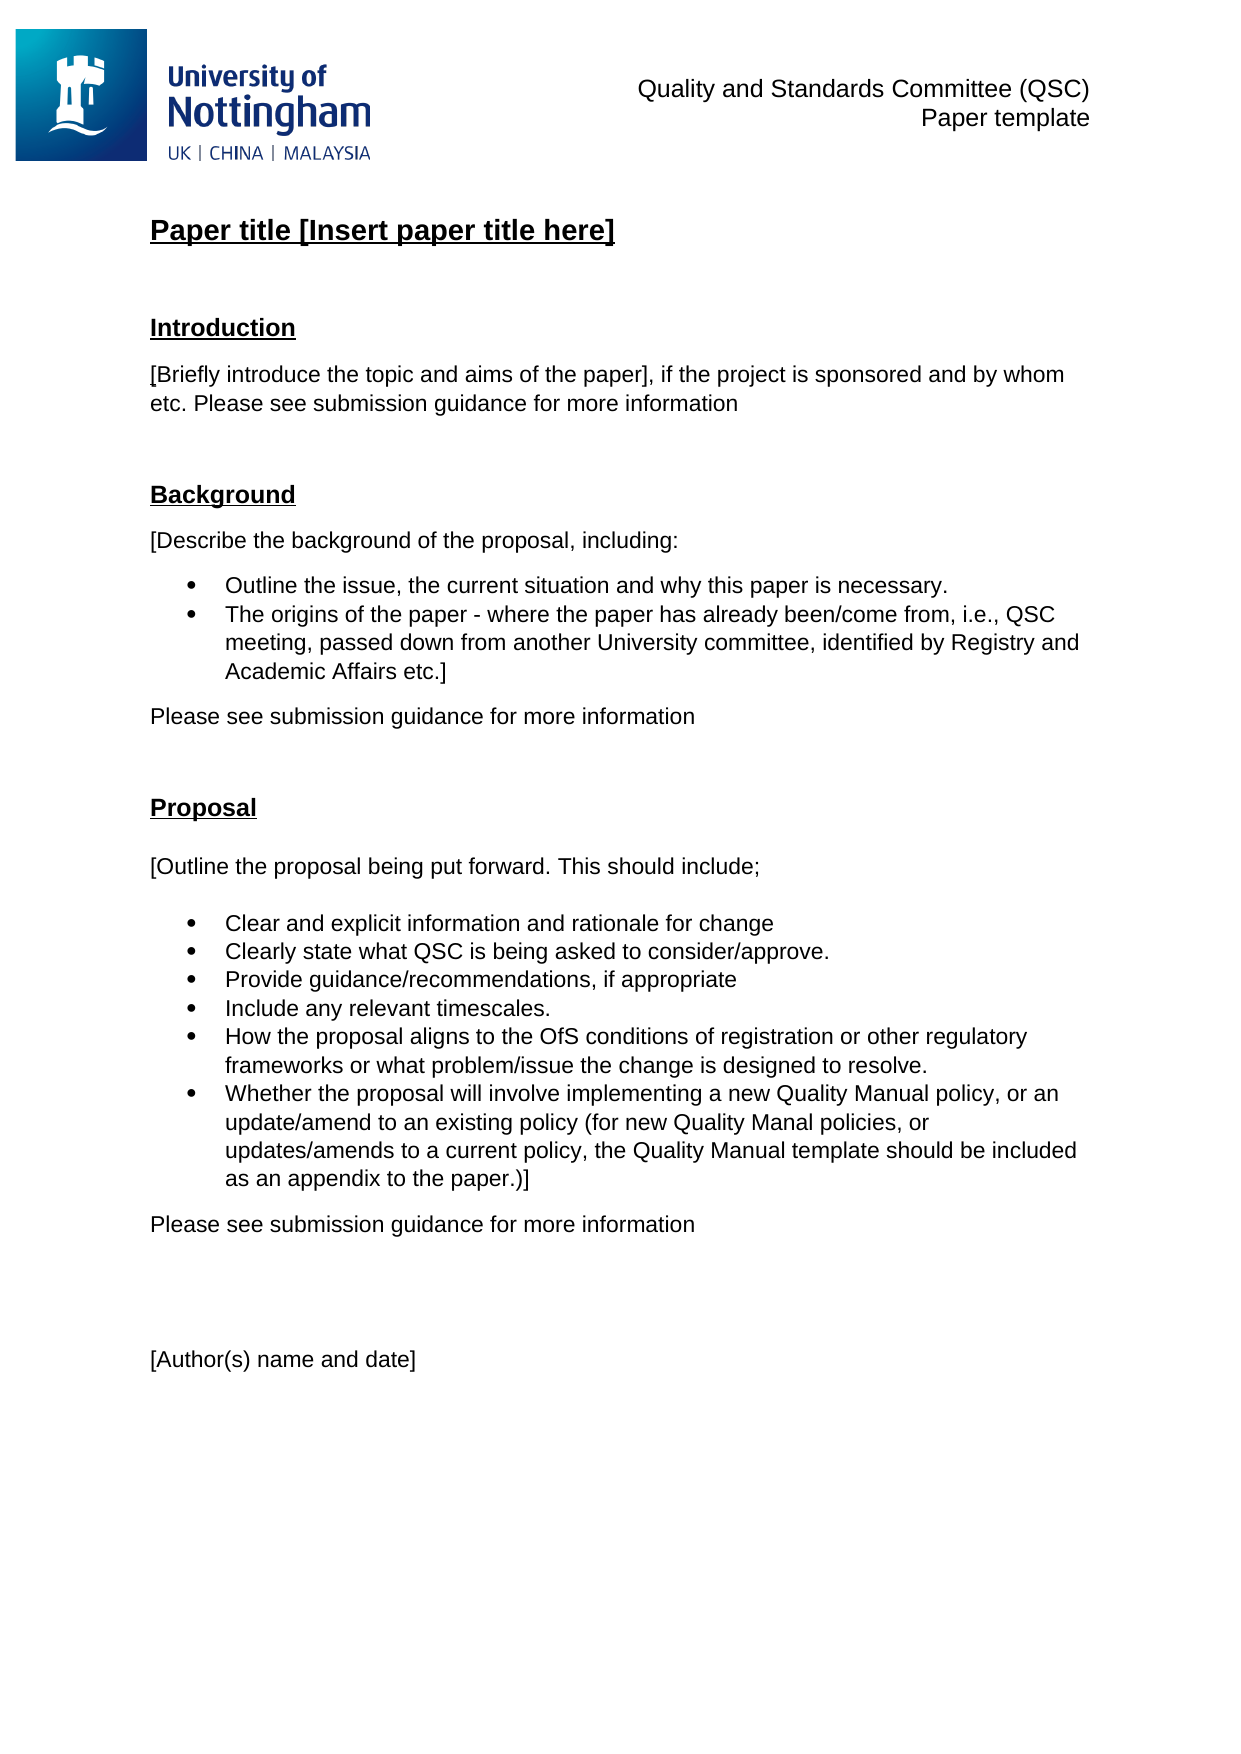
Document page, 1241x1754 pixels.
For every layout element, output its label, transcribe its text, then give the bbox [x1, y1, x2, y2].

text [Describe the background of the proposal, including: [150, 527, 1090, 554]
text [Briefly introduce the topic and aims of the paper], if the project is sponsored and by whom etc. Please see submission guidance for more information [150, 361, 1090, 416]
list [Outline the proposal being put forward. This should include; [150, 853, 1090, 879]
list How the proposal aligns to the OfS conditions of registration or other regulatory frameworks or what problem/issue the change is designed to resolve. [187, 1023, 1090, 1078]
list Include any relevant timescales. [187, 995, 1090, 1021]
list The origins of the paper - where the paper has already been/come from, i.e., QSC meeting, passed down from another University committee, identified by Registry and Academic Affairs etc.] [187, 601, 1090, 684]
text Background [150, 480, 1090, 508]
text Please see submission guidance for more information [150, 703, 1090, 729]
list Provide guidance/recommendations, if appropriate [187, 966, 1090, 993]
list Clear and explicit information and rationale for change [187, 909, 1090, 936]
list Whether the proposal will involve implementing a new Quality Manual policy, or an update/amend to an existing policy (for new Quality Manal policies, or updates/amends to a current policy, the Quality Manual template should be included as an appendix to the paper.)] [187, 1080, 1090, 1192]
text [Author(s) name and date] [150, 1346, 1090, 1372]
text Paper title [Insert paper title here] [150, 213, 1090, 246]
list Proposal [150, 793, 1090, 822]
list Clearly state what QSC is being asked to consider/approve. [187, 938, 1090, 964]
text Please see submission guidance for more information [150, 1211, 1090, 1237]
text Introduction [150, 313, 1090, 342]
list Outline the issue, the current situation and why this paper is necessary. [187, 572, 1090, 599]
